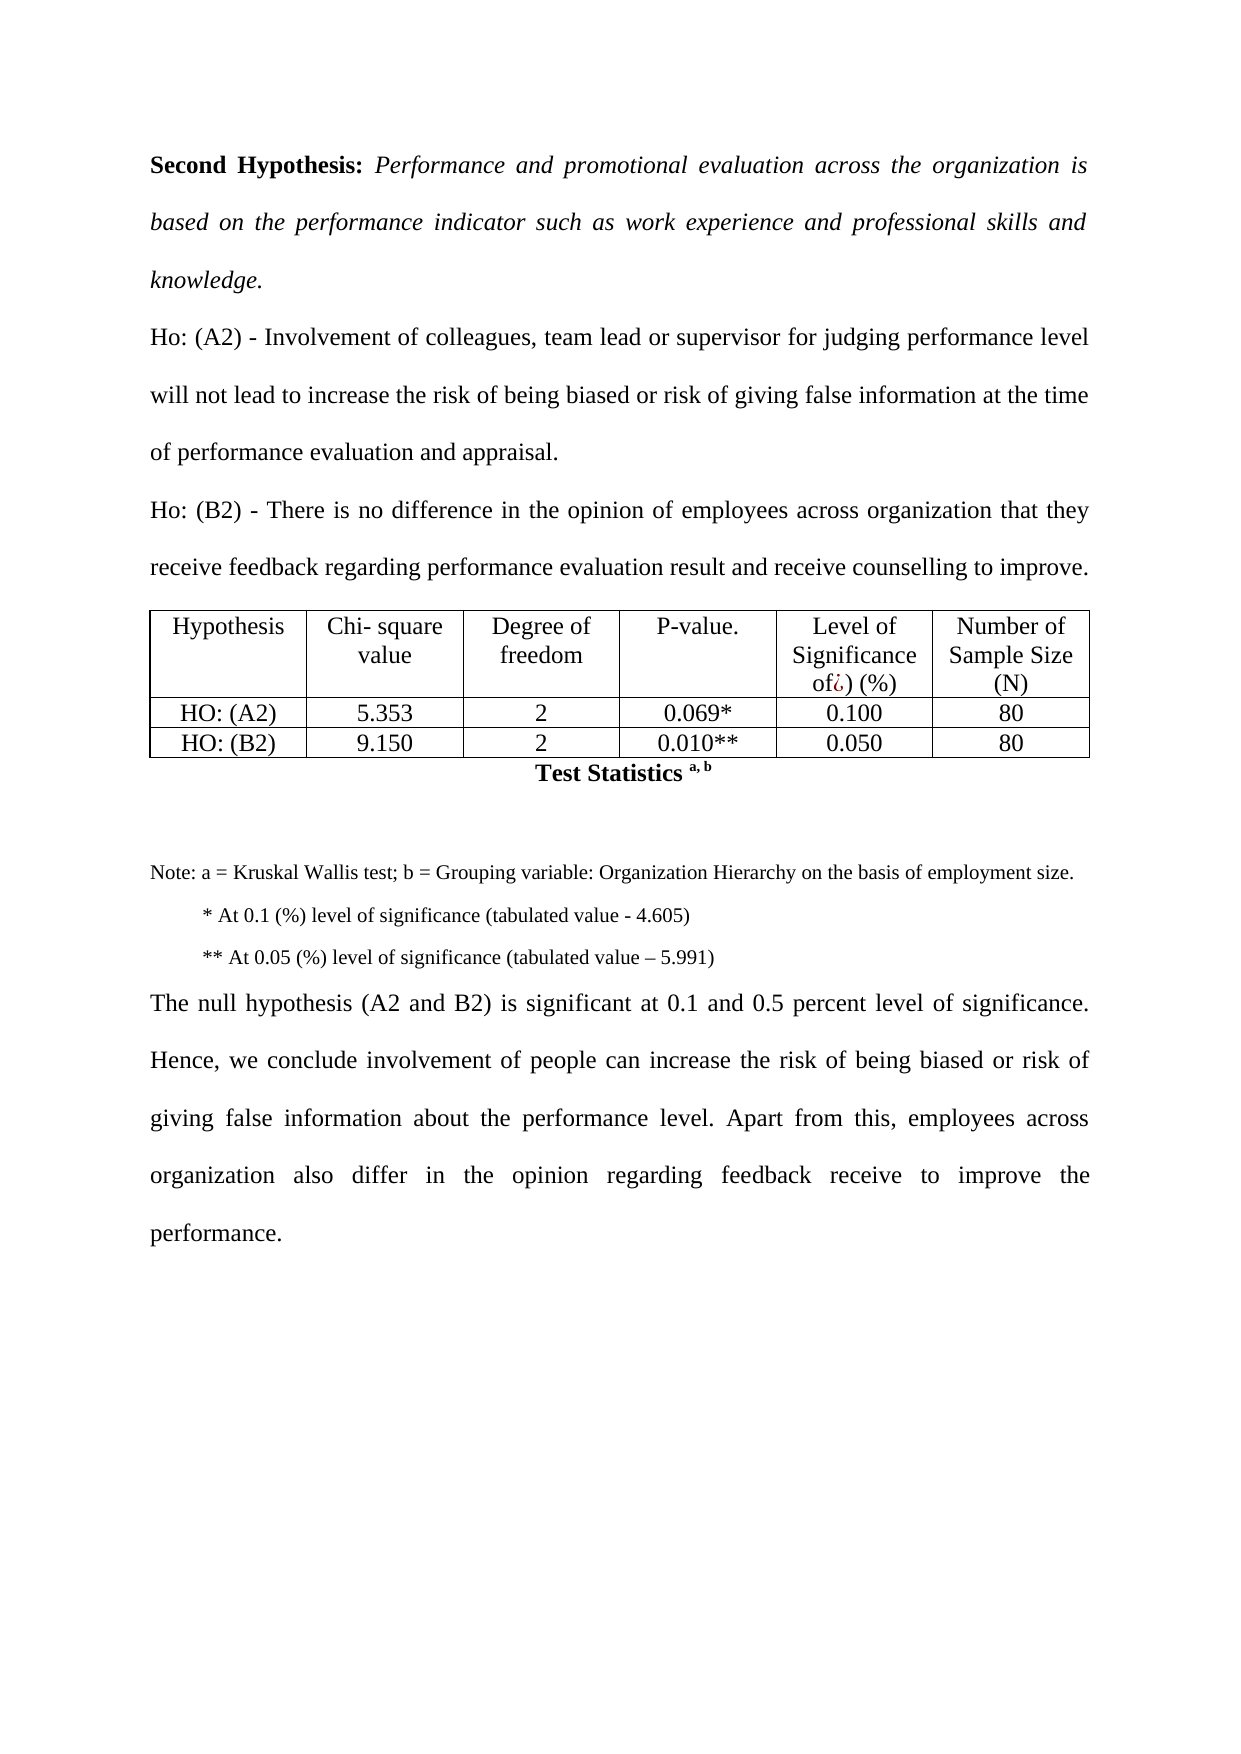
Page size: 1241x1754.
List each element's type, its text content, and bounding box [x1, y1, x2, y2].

table_cell 80 [933, 698, 1089, 727]
table_cell HO: (B2) [151, 728, 306, 757]
text * At 0.1 (%) level of significance (tabulated value - 4.605) [150, 903, 1090, 927]
table_cell 0.069* [620, 698, 776, 727]
text Ho: (A2) - Involvement of colleagues, team lead or supervisor for judging performance level will not lead to increase the risk of being biased or risk of giving false information at the time of performance evaluation and appraisal. [150, 322, 1090, 466]
table_cell 80 [933, 728, 1089, 757]
table_cell 2 [464, 698, 619, 727]
text Test Statistics a, b [150, 758, 1090, 787]
table_header Chi- square value [307, 611, 463, 697]
table_cell 9.150 [307, 728, 463, 757]
table_cell HO: (A2) [151, 698, 306, 727]
table_header Hypothesis [151, 611, 306, 697]
table_header P-value. [620, 611, 776, 697]
text Second Hypothesis: Performance and promotional evaluation across the organization is based on the performance indicator such as work experience and professional skills and knowledge. [150, 150, 1090, 294]
table_header Level of Significance of) (%) [777, 611, 932, 697]
table_cell 0.010** [620, 728, 776, 757]
table_cell 5.353 [307, 698, 463, 727]
table_header Degree of freedom [464, 611, 619, 697]
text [150, 988, 1090, 1247]
table_cell 0.100 [777, 698, 932, 727]
table_cell 0.050 [777, 728, 932, 757]
table_header Number of Sample Size (N) [933, 611, 1089, 697]
text ** At 0.05 (%) level of significance (tabulated value – 5.991) [150, 945, 1090, 969]
text Ho: (B2) - There is no difference in the opinion of employees across organization that they receive feedback regarding performance evaluation result and receive counselling to improve. [150, 495, 1090, 581]
table_cell 2 [464, 728, 619, 757]
text Note: a = Kruskal Wallis test; b = Grouping variable: Organization Hierarchy on the basis of employment size. [150, 860, 1090, 884]
